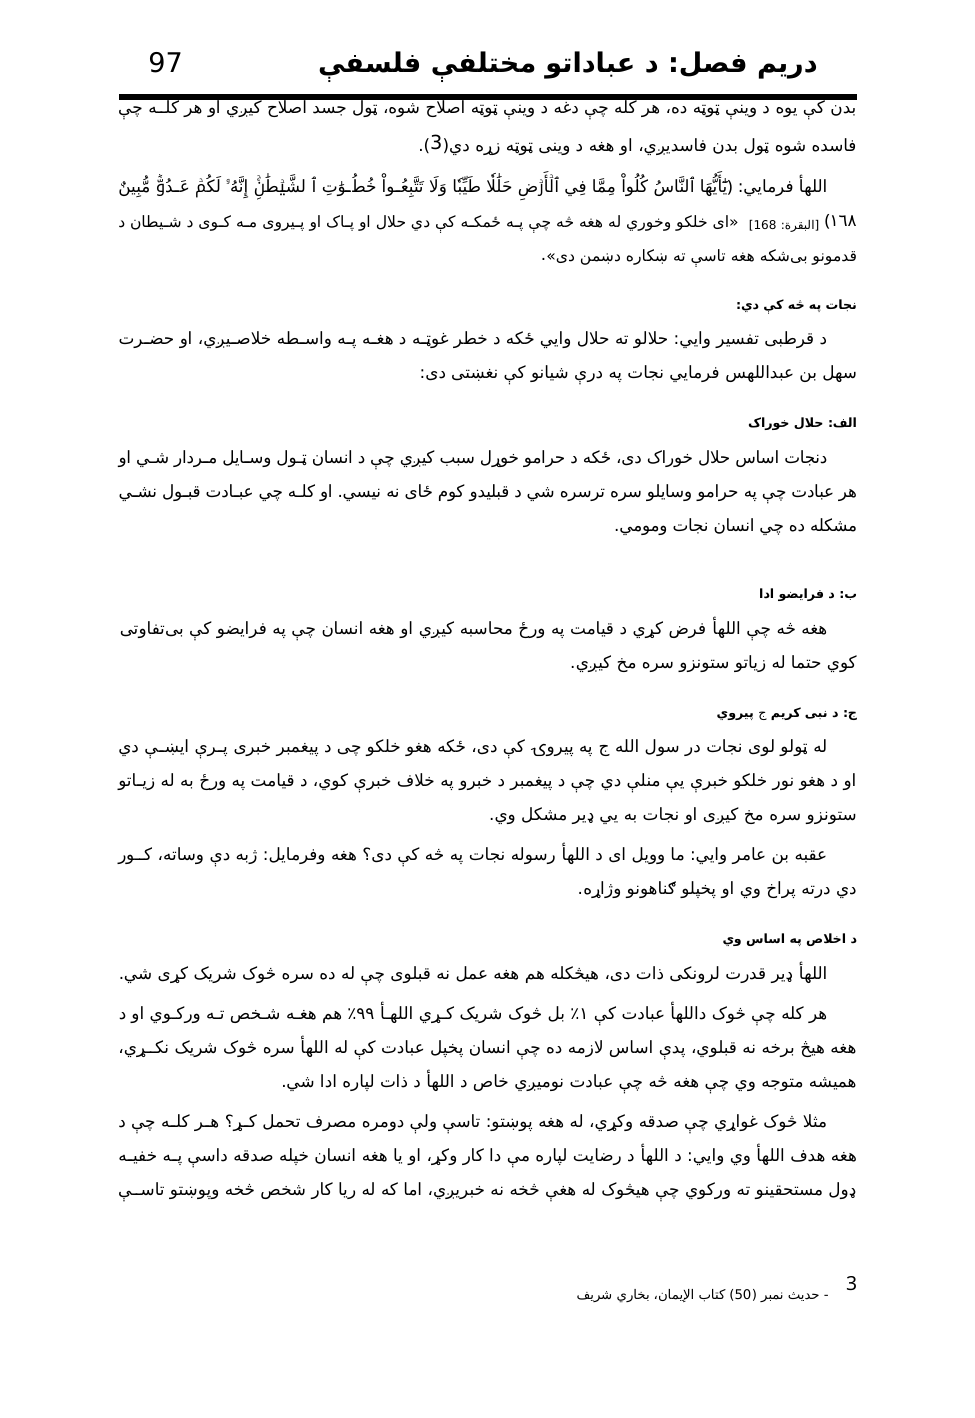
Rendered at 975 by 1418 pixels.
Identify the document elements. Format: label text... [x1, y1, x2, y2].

text له ټولو لوی نجات در سول الله ج په پیروۍ کې دی، ځکه هغو خلکو چی د پیغمبر خبری پرې ایښې دي او د هغو نور خلکو خبرې یې منلې دي چې د پیغمبر د خبرو په خلاف خبرې کوي، د قیامت په ورځ به له زیاتو ستونزو سره مخ کیږی او نجات به یي ډیر مشکل وي. [118, 737, 857, 839]
text اللهأ فرمایي: ﴿يَٰٓأَيُّهَا ٱلنَّاسُ كُلُواْ مِمَّا فِي ٱلۡأَرۡضِ حَلَٰلٗا طَيِّبٗا وَلَا تَتَّبِعُواْ خُطُوَٰتِ ٱلشَّيۡطَٰنِۚ إِنَّهُۥ لَكُمۡ عَدُوّٞ مُّبِينٌ ١٦٨﴾ [البقرة: 168] «ای خلکو وخوري له هغه څه چې په ځمکه کې دي حلال او پاک او پیروی مه کوی د شیطان د قدمونو بی‌شکه هغه تاسې ته ښکاره دښمن دی». [118, 177, 857, 278]
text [118, 1112, 857, 1214]
text الف: حلال خوراک [118, 416, 857, 441]
text هر کله چې څوک داللهأ عبادت کې ۱٪ بل څوک شریک کړي اللهأ ۹۹٪ هم هغه شخص ته ورکوي او د هغه هیڅ برخه نه قبلوي، پدې اساس لازمه ده چې انسان پخپل عبادت کې له اللهأ سره څوک شریک نکړي، همیشه متوجه وي چې هغه څه چې عبادت نومیږي خاص د اللهأ د ذات لپاره ادا شي. [118, 1004, 857, 1106]
text دنجات اساس حلال خوراک دی، ځکه د حرامو خوړل سبب کیږي چې د انسان ټول وسایل مردار شي او هر عبادت چې په حرامو وسایلو سره ترسره شي د قبلیدو کوم ځای نه نیسي. او کله چي عبادت قبول نشي مشکله ده چي انسان نجات ومومي. [118, 447, 857, 549]
text ب: د فرایضو ادا [118, 587, 857, 612]
text هغه څه چې اللهأ فرض کړي د قیامت په ورځ محاسبه کیږي او هغه انسان چې په فرایضو کې بی‌تفاوتی کوي حتما له زیاتو ستونزو سره مخ کیږي. [118, 619, 857, 687]
text نجات په څه کې دي: [118, 297, 857, 323]
text اللهأ ډیر قدرت لرونکی ذات دی، هیڅکله هم هغه عمل نه قبلوی چې له ده سره څوک شریک کړی شي. [118, 964, 857, 998]
text عقبه بن عامر وایي: ما وویل ای د اللهأ رسوله نجات په څه کې دی؟ هغه وفرمایل: ژبه دې وساته، کور دي درته پراخ وي او پخپلو ګناهونو وژاړه. [118, 845, 857, 913]
text ج: د نبی کریم ج پیروي [118, 705, 857, 731]
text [118, 98, 857, 170]
text د اخلاص په اساس وي [118, 932, 857, 957]
text د قرطبی تفسیر وایي: حلالو ته حلال وایي ځکه د خطر غوټه د هغه په واسطه خلاصیږي، او حضرت سهل بن عبداللهس فرمایي نجات په درې شیانو کې نغښتی دی: [118, 329, 857, 397]
